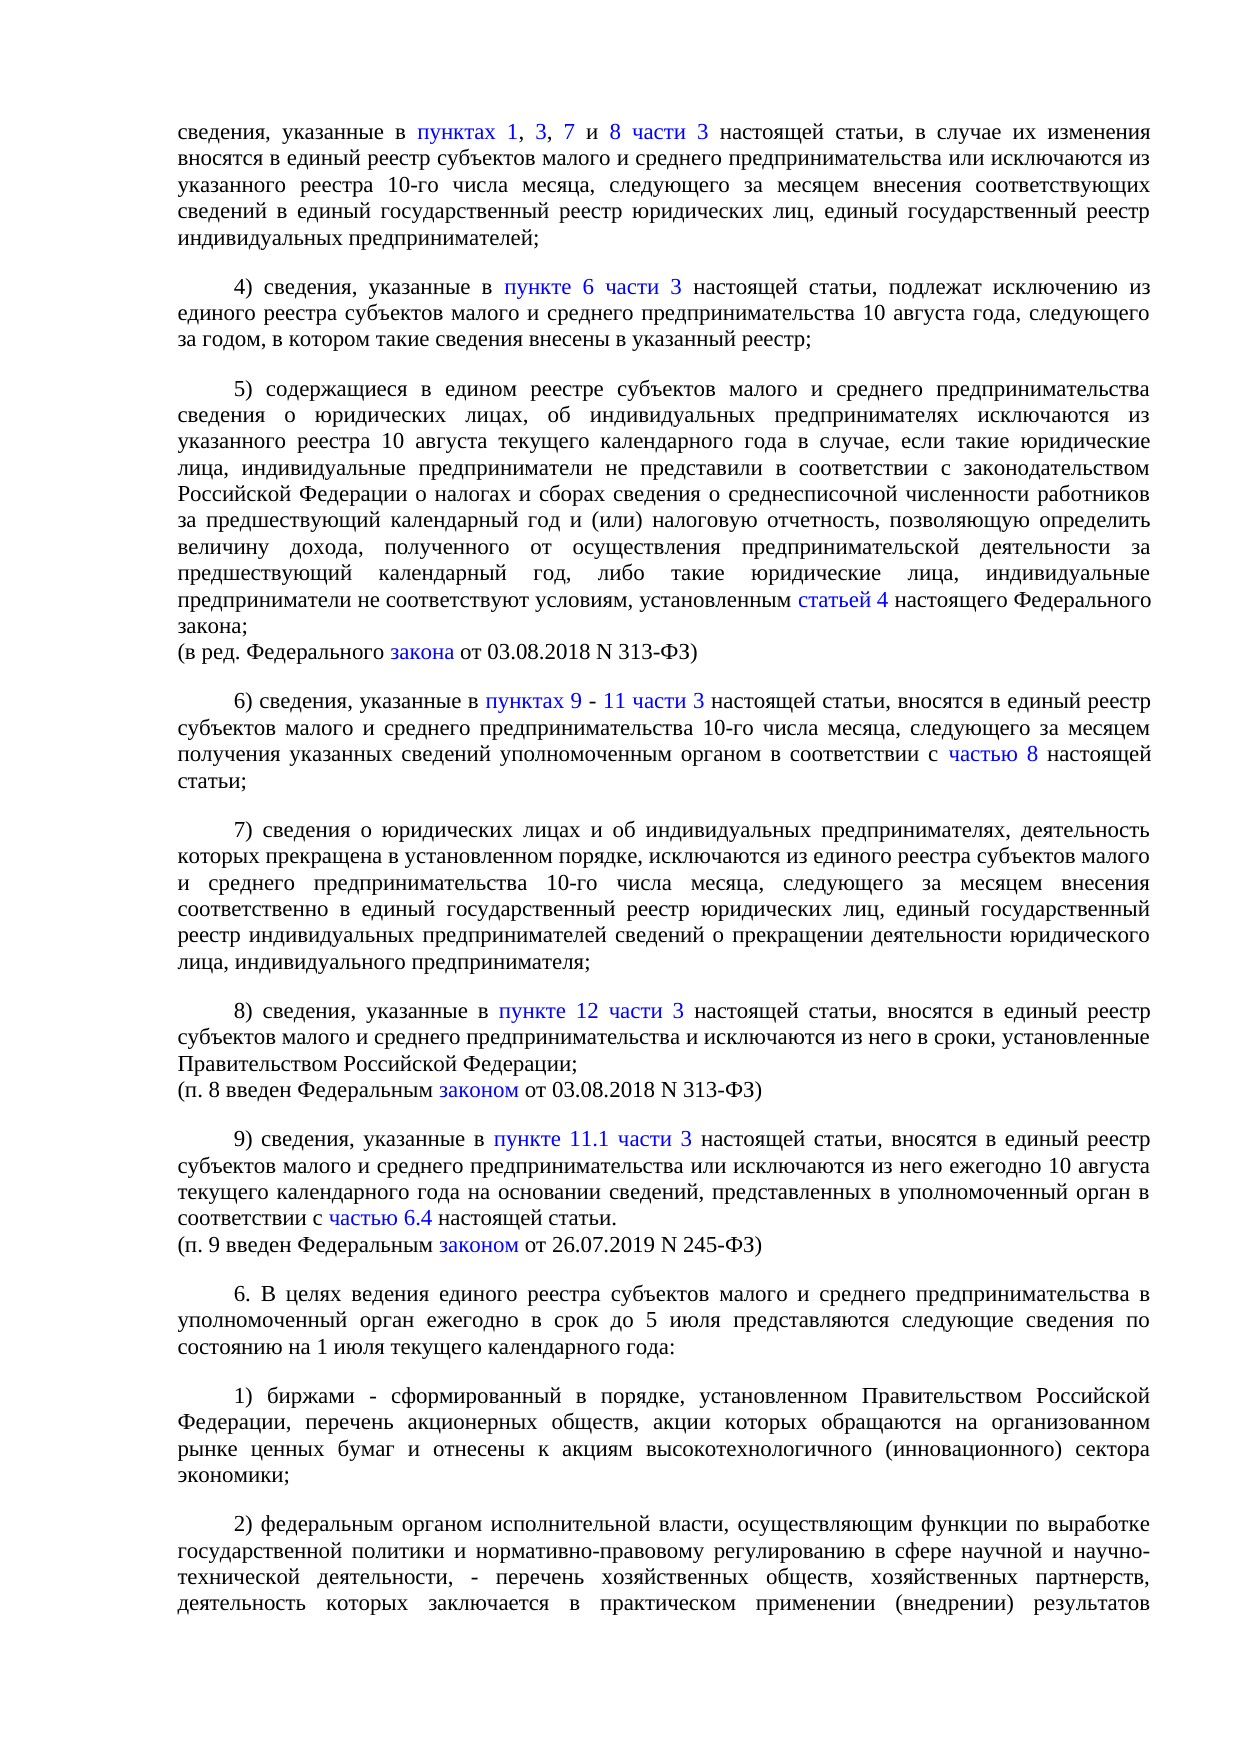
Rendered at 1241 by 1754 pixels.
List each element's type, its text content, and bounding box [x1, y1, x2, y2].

text 4) сведения, указанные в пункте 6 части 3 настоящей статьи, подлежат исключению из единого реестра субъектов малого и среднего предпринимательства 10 августа года, следующего за годом, в котором такие сведения внесены в указанный реестр; [177, 273, 1152, 352]
text (п. 9 введен Федеральным законом от 26.07.2019 N 245-ФЗ) [177, 1231, 1152, 1257]
text 7) сведения о юридических лицах и об индивидуальных предпринимателях, деятельность которых прекращена в установленном порядке, исключаются из единого реестра субъектов малого и среднего предпринимательства 10-го числа месяца, следующего за месяцем внесения соответственно в единый государственный реестр юридических лиц, единый государственный реестр индивидуальных предпринимателей сведений о прекращении деятельности юридического лица, индивидуального предпринимателя; [177, 816, 1152, 974]
text 6. В целях ведения единого реестра субъектов малого и среднего предпринимательства в уполномоченный орган ежегодно в срок до 5 июля представляются следующие сведения по состоянию на 1 июля текущего календарного года: [177, 1280, 1152, 1359]
text 5) содержащиеся в едином реестре субъектов малого и среднего предпринимательства сведения о юридических лицах, об индивидуальных предпринимателях исключаются из указанного реестра 10 августа текущего календарного года в случае, если такие юридические лица, индивидуальные предприниматели не представили в соответствии с законодательством Российской Федерации о налогах и сборах сведения о среднесписочной численности работников за предшествующий календарный год и (или) налоговую отчетность, позволяющую определить величину дохода, полученного от осуществления предпринимательской деятельности за предшествующий календарный год, либо такие юридические лица, индивидуальные предприниматели не соответствуют условиям, установленным статьей 4 настоящего Федерального закона; [177, 375, 1152, 638]
text 1) биржами - сформированный в порядке, установленном Правительством Российской Федерации, перечень акционерных обществ, акции которых обращаются на организованном рынке ценных бумаг и отнесены к акциям высокотехнологичного (инновационного) сектора экономики; [177, 1382, 1152, 1487]
text 6) сведения, указанные в пунктах 9 - 11 части 3 настоящей статьи, вносятся в единый реестр субъектов малого и среднего предпринимательства 10-го числа месяца, следующего за месяцем получения указанных сведений уполномоченным органом в соответствии с частью 8 настоящей статьи; [177, 688, 1152, 793]
text 8) сведения, указанные в пункте 12 части 3 настоящей статьи, вносятся в единый реестр субъектов малого и среднего предпринимательства и исключаются из него в сроки, установленные Правительством Российской Федерации; [177, 997, 1152, 1076]
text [177, 1510, 1152, 1616]
text (в ред. Федерального закона от 03.08.2018 N 313-ФЗ) [177, 638, 1152, 665]
text 9) сведения, указанные в пункте 11.1 части 3 настоящей статьи, вносятся в единый реестр субъектов малого и среднего предпринимательства или исключаются из него ежегодно 10 августа текущего календарного года на основании сведений, представленных в уполномоченный орган в соответствии с частью 6.4 настоящей статьи. [177, 1125, 1152, 1231]
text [177, 118, 1152, 250]
text (п. 8 введен Федеральным законом от 03.08.2018 N 313-ФЗ) [177, 1076, 1152, 1102]
